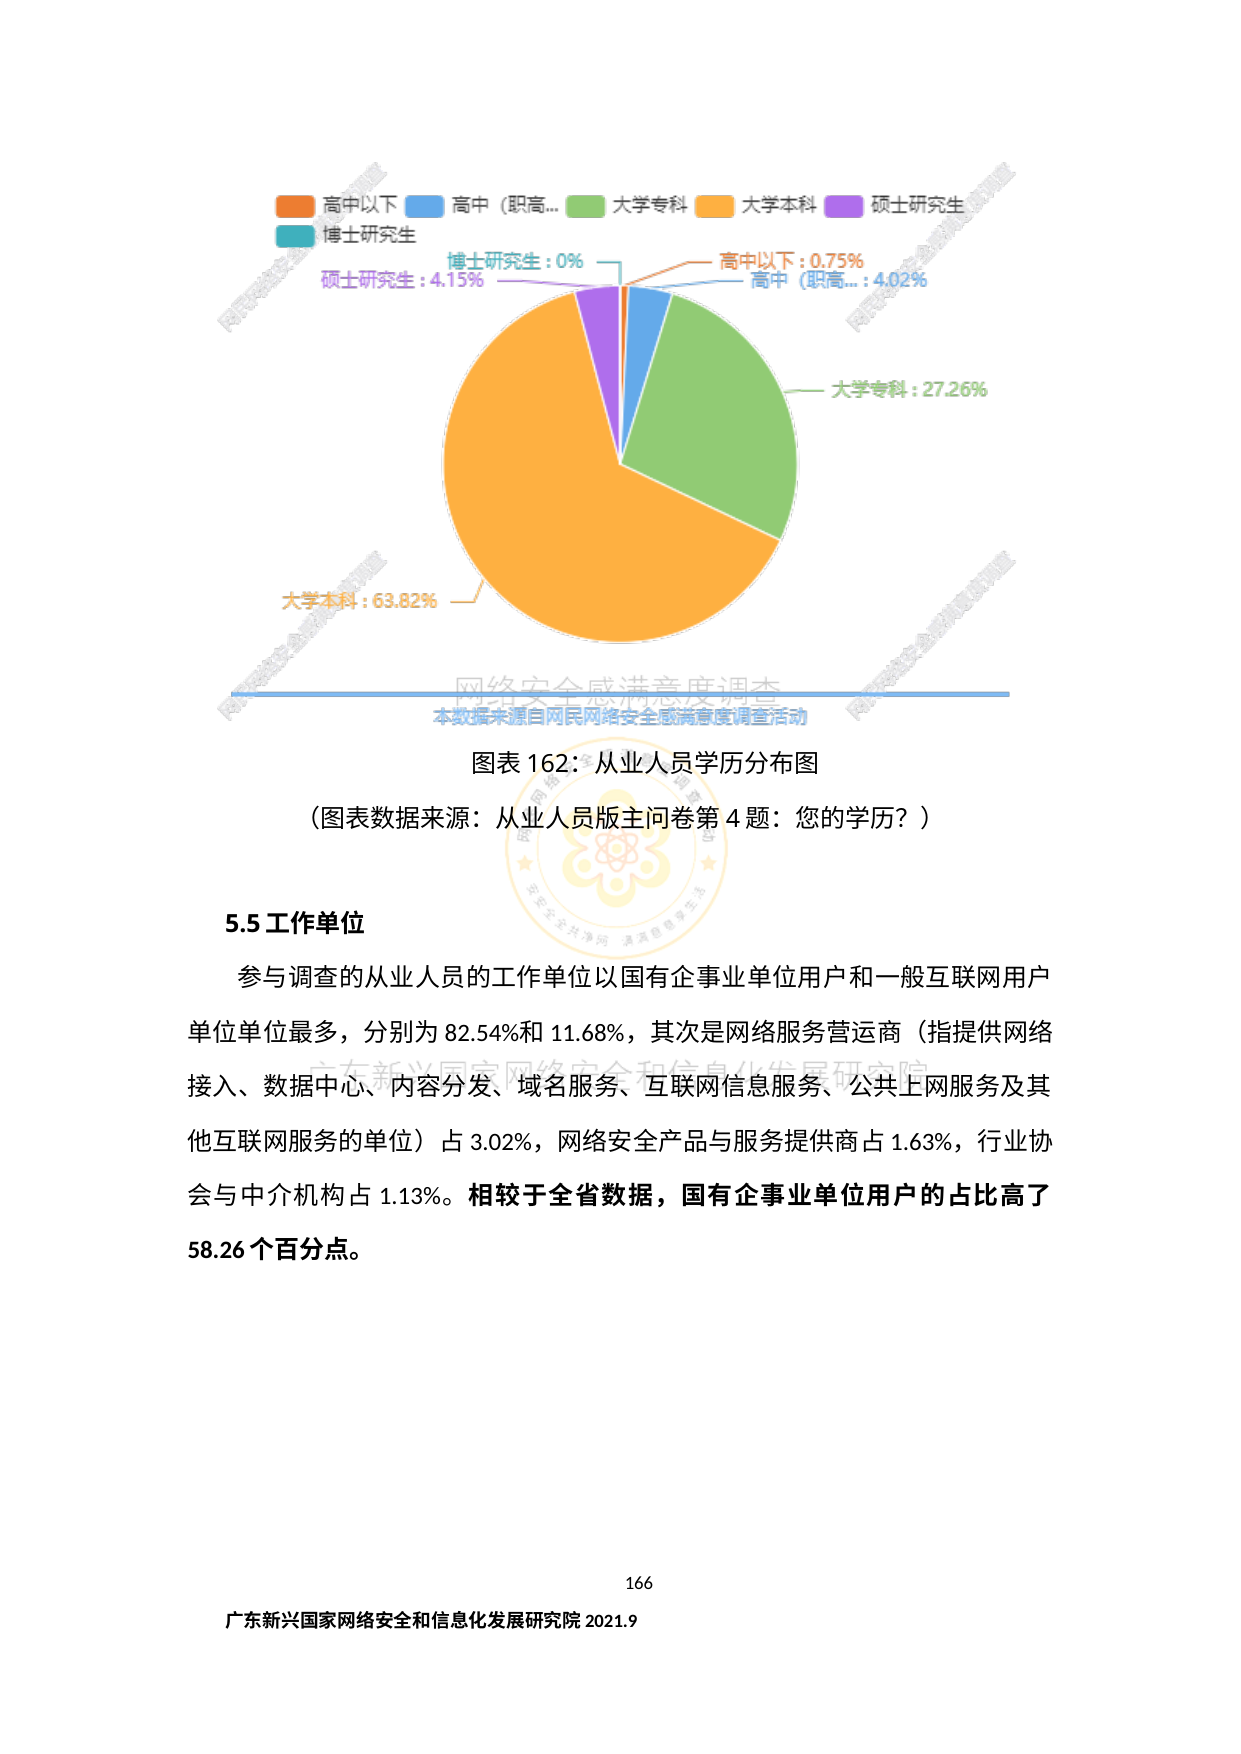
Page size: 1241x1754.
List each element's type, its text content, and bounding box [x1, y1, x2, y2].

text 参与调查的从业人员的工作单位以国有企事业单位用户和一般互联网用户单位单位最多，分别为82.54%和11.68%，其次是网络服务营运商（指提供网络接入、数据中心、内容分发、域名服务、互联网信息服务、公共上网服务及其他互联网服务的单位）占3.02%，网络安全产品与服务提供商占1.63%，行业协会与中介机构占1.13%。相较于全省数据，国有企事业单位用户的占比高了58.26个百分点。 [187, 958, 1053, 1266]
subtitle 5.5工作单位 [187, 903, 1053, 940]
text 图表162：从业人员学历分布图 [187, 744, 1053, 780]
picture [202, 150, 1039, 744]
text （图表数据来源：从业人员版主问卷第4题：您的学历？） [187, 798, 1053, 834]
